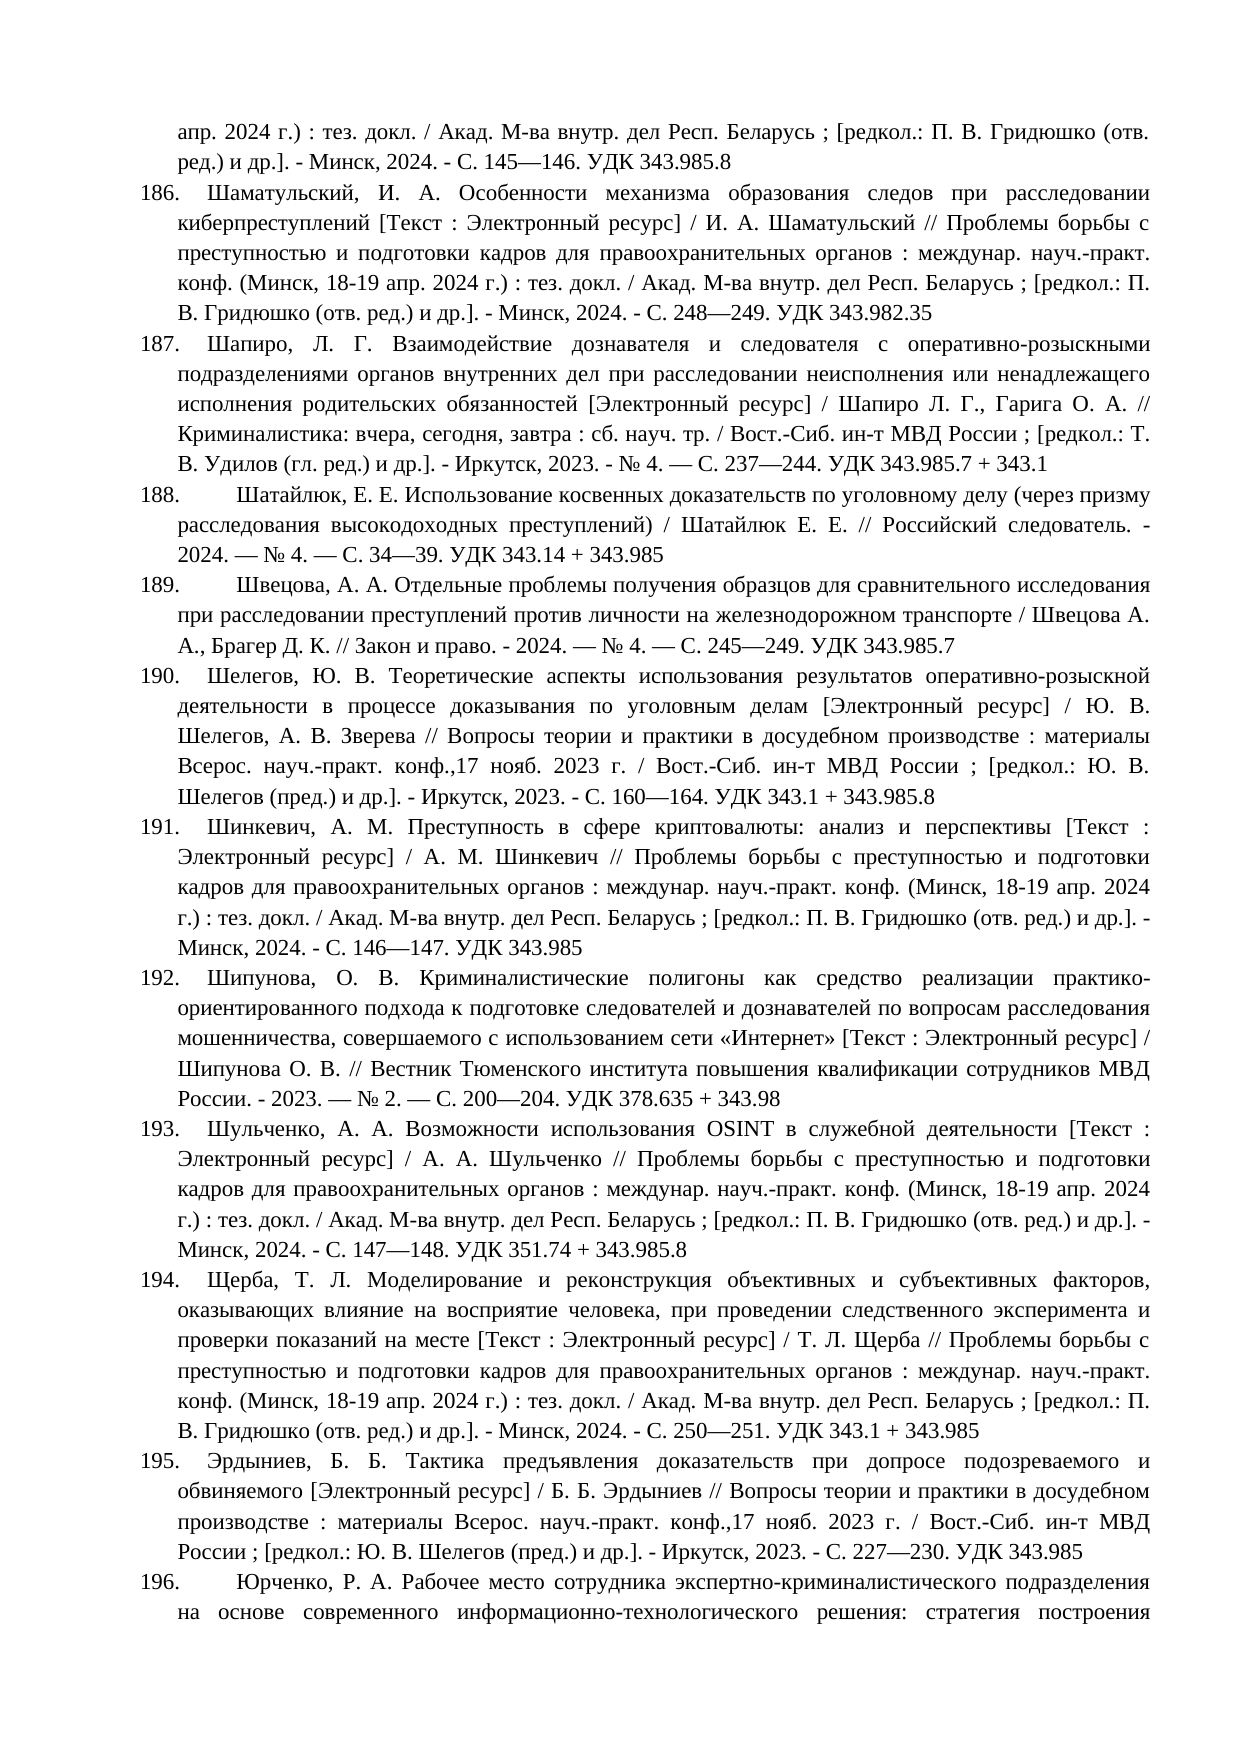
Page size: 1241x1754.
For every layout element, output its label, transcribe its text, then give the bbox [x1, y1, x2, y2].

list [140, 118, 1152, 175]
list Шатайлюк, Е. Е. Использование косвенных доказательств по уголовному делу (через призму расследования высокодоходных преступлений) / Шатайлюк Е. Е. // Российский следователь. - 2024. — № 4. — С. 34—39. УДК 343.14 + 343.985 [140, 481, 1152, 567]
list Шапиро, Л. Г. Взаимодействие дознавателя и следователя с оперативно-розыскными подразделениями органов внутренних дел при расследовании неисполнения или ненадлежащего исполнения родительских обязанностей [Электронный ресурс] / Шапиро Л. Г., Гарига О. А. // Криминалистика: вчера, сегодня, завтра : сб. науч. тр. / Вост.-Сиб. ин-т МВД России ; [редкол.: Т. В. Удилов (гл. ред.) и др.]. - Иркутск, 2023. - № 4. — С. 237—244. УДК 343.985.7 + 343.1 [140, 329, 1152, 477]
list Шинкевич, А. М. Преступность в сфере криптовалюты: анализ и перспективы [Текст : Электронный ресурс] / А. М. Шинкевич // Проблемы борьбы с преступностью и подготовки кадров для правоохранительных органов : междунар. науч.-практ. конф. (Минск, 18-19 апр. 2024 г.) : тез. докл. / Акад. М-ва внутр. дел Респ. Беларусь ; [редкол.: П. В. Гридюшко (отв. ред.) и др.]. - Минск, 2024. - С. 146—147. УДК 343.985 [140, 813, 1152, 960]
list Швецова, А. А. Отдельные проблемы получения образцов для сравнительного исследования при расследовании преступлений против личности на железнодорожном транспорте / Швецова А. А., Брагер Д. К. // Закон и право. - 2024. — № 4. — С. 245—249. УДК 343.985.7 [140, 571, 1152, 658]
list Шульченко, А. А. Возможности использования OSINT в служебной деятельности [Текст : Электронный ресурс] / А. А. Шульченко // Проблемы борьбы с преступностью и подготовки кадров для правоохранительных органов : междунар. науч.-практ. конф. (Минск, 18-19 апр. 2024 г.) : тез. докл. / Акад. М-ва внутр. дел Респ. Беларусь ; [редкол.: П. В. Гридюшко (отв. ред.) и др.]. - Минск, 2024. - С. 147—148. УДК 351.74 + 343.985.8 [140, 1115, 1152, 1262]
list Шаматульский, И. А. Особенности механизма образования следов при расследовании киберпреступлений [Текст : Электронный ресурс] / И. А. Шаматульский // Проблемы борьбы с преступностью и подготовки кадров для правоохранительных органов : междунар. науч.-практ. конф. (Минск, 18-19 апр. 2024 г.) : тез. докл. / Акад. М-ва внутр. дел Респ. Беларусь ; [редкол.: П. В. Гридюшко (отв. ред.) и др.]. - Минск, 2024. - С. 248—249. УДК 343.982.35 [140, 178, 1152, 326]
list Шелегов, Ю. В. Теоретические аспекты использования результатов оперативно-розыскной деятельности в процессе доказывания по уголовным делам [Электронный ресурс] / Ю. В. Шелегов, А. В. Зверева // Вопросы теории и практики в досудебном производстве : материалы Всерос. науч.-практ. конф.,17 нояб. 2023 г. / Вост.-Сиб. ин-т МВД России ; [редкол.: Ю. В. Шелегов (пред.) и др.]. - Иркутск, 2023. - С. 160—164. УДК 343.1 + 343.985.8 [140, 662, 1152, 809]
list Шипунова, О. В. Криминалистические полигоны как средство реализации практико-ориентированного подхода к подготовке следователей и дознавателей по вопросам расследования мошенничества, совершаемого с использованием сети «Интернет» [Текст : Электронный ресурс] / Шипунова О. В. // Вестник Тюменского института повышения квалификации сотрудников МВД России. - 2023. — № 2. — С. 200—204. УДК 378.635 + 343.98 [140, 964, 1152, 1111]
list Эрдыниев, Б. Б. Тактика предъявления доказательств при допросе подозреваемого и обвиняемого [Электронный ресурс] / Б. Б. Эрдыниев // Вопросы теории и практики в досудебном производстве : материалы Всерос. науч.-практ. конф.,17 нояб. 2023 г. / Вост.-Сиб. ин-т МВД России ; [редкол.: Ю. В. Шелегов (пред.) и др.]. - Иркутск, 2023. - С. 227—230. УДК 343.985 [140, 1447, 1152, 1564]
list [140, 1568, 1152, 1625]
list Щерба, Т. Л. Моделирование и реконструкция объективных и субъективных факторов, оказывающих влияние на восприятие человека, при проведении следственного эксперимента и проверки показаний на месте [Текст : Электронный ресурс] / Т. Л. Щерба // Проблемы борьбы с преступностью и подготовки кадров для правоохранительных органов : междунар. науч.-практ. конф. (Минск, 18-19 апр. 2024 г.) : тез. докл. / Акад. М-ва внутр. дел Респ. Беларусь ; [редкол.: П. В. Гридюшко (отв. ред.) и др.]. - Минск, 2024. - С. 250—251. УДК 343.1 + 343.985 [140, 1266, 1152, 1443]
